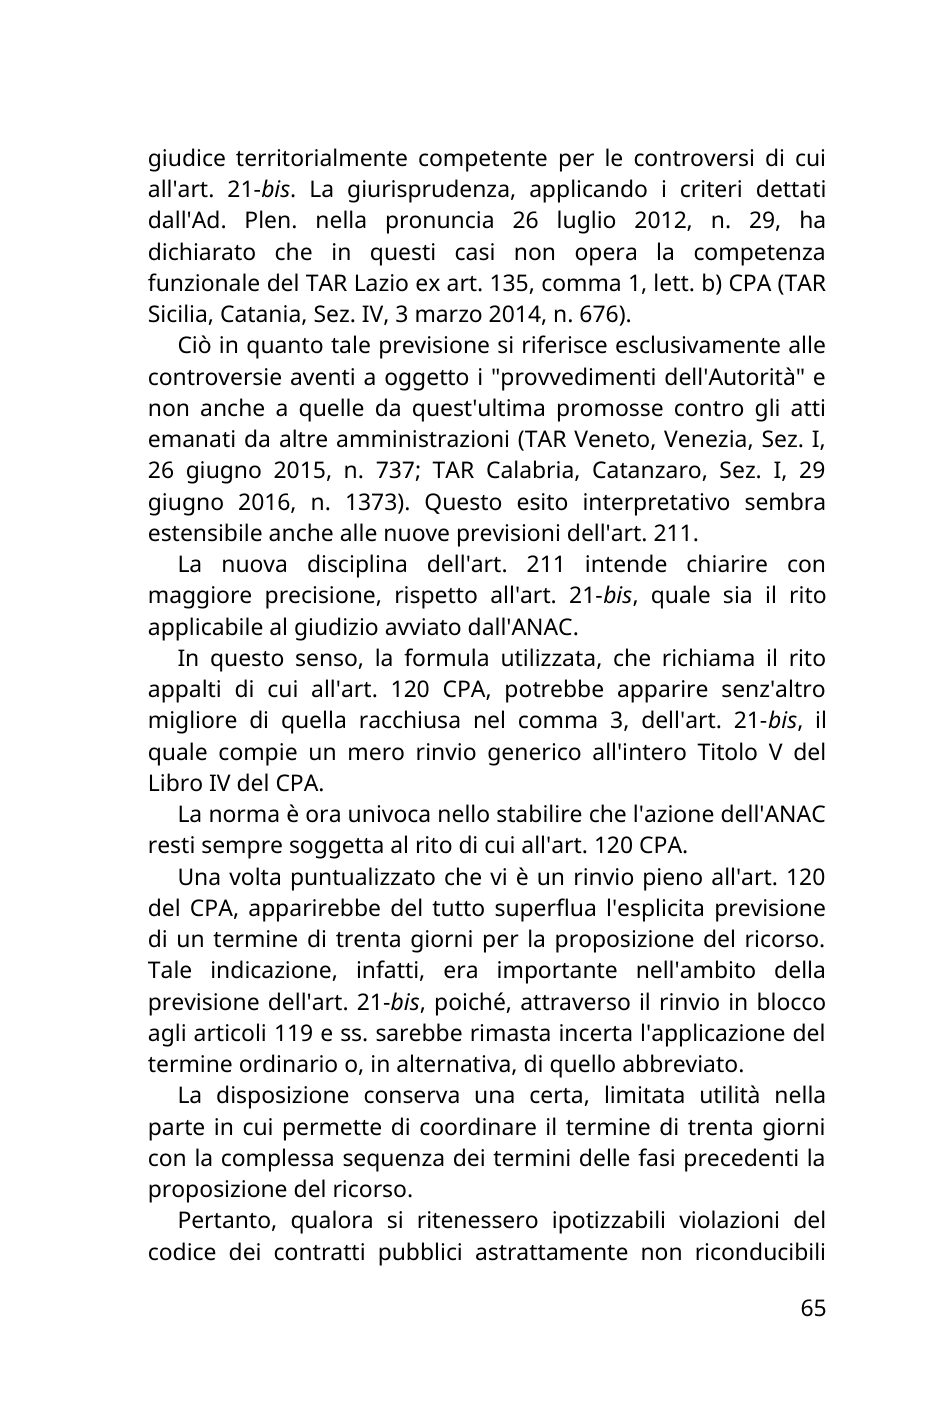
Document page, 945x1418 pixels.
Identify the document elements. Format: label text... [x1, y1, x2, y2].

text Ciò in quanto tale previsione si riferisce esclusivamente alle controversie aventi a oggetto i "provvedimenti dell'Autorità" e non anche a quelle da quest'ultima promosse contro gli atti emanati da altre amministrazioni (TAR Veneto, Venezia, Sez. I, 26 giugno 2015, n. 737; TAR Calabria, Catanzaro, Sez. I, 29 giugno 2016, n. 1373). Questo esito interpretativo sembra estensibile anche alle nuove previsioni dell'art. 211. [148, 329, 827, 548]
text La disposizione conserva una certa, limitata utilità nella parte in cui permette di coordinare il termine di trenta giorni con la complessa sequenza dei termini delle fasi precedenti la proposizione del ricorso. [148, 1079, 827, 1204]
text Una volta puntualizzato che vi è un rinvio pieno all'art. 120 del CPA, apparirebbe del tutto superflua l'esplicita previsione di un termine di trenta giorni per la proposizione del ricorso. Tale indicazione, infatti, era importante nell'ambito della previsione dell'art. 21-bis, poiché, attraverso il rinvio in blocco agli articoli 119 e ss. sarebbe rimasta incerta l'applicazione del termine ordinario o, in alternativa, di quello abbreviato. [148, 861, 827, 1079]
text La norma è ora univoca nello stabilire che l'azione dell'ANAC resti sempre soggetta al rito di cui all'art. 120 CPA. [148, 798, 827, 861]
text La nuova disciplina dell'art. 211 intende chiarire con maggiore precisione, rispetto all'art. 21-bis, quale sia il rito applicabile al giudizio avviato dall'ANAC. [148, 548, 827, 642]
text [148, 142, 827, 329]
text In questo senso, la formula utilizzata, che richiama il rito appalti di cui all'art. 120 CPA, potrebbe apparire senz'altro migliore di quella racchiusa nel comma 3, dell'art. 21-bis, il quale compie un mero rinvio generico all'intero Titolo V del Libro IV del CPA. [148, 642, 827, 798]
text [148, 1204, 827, 1267]
